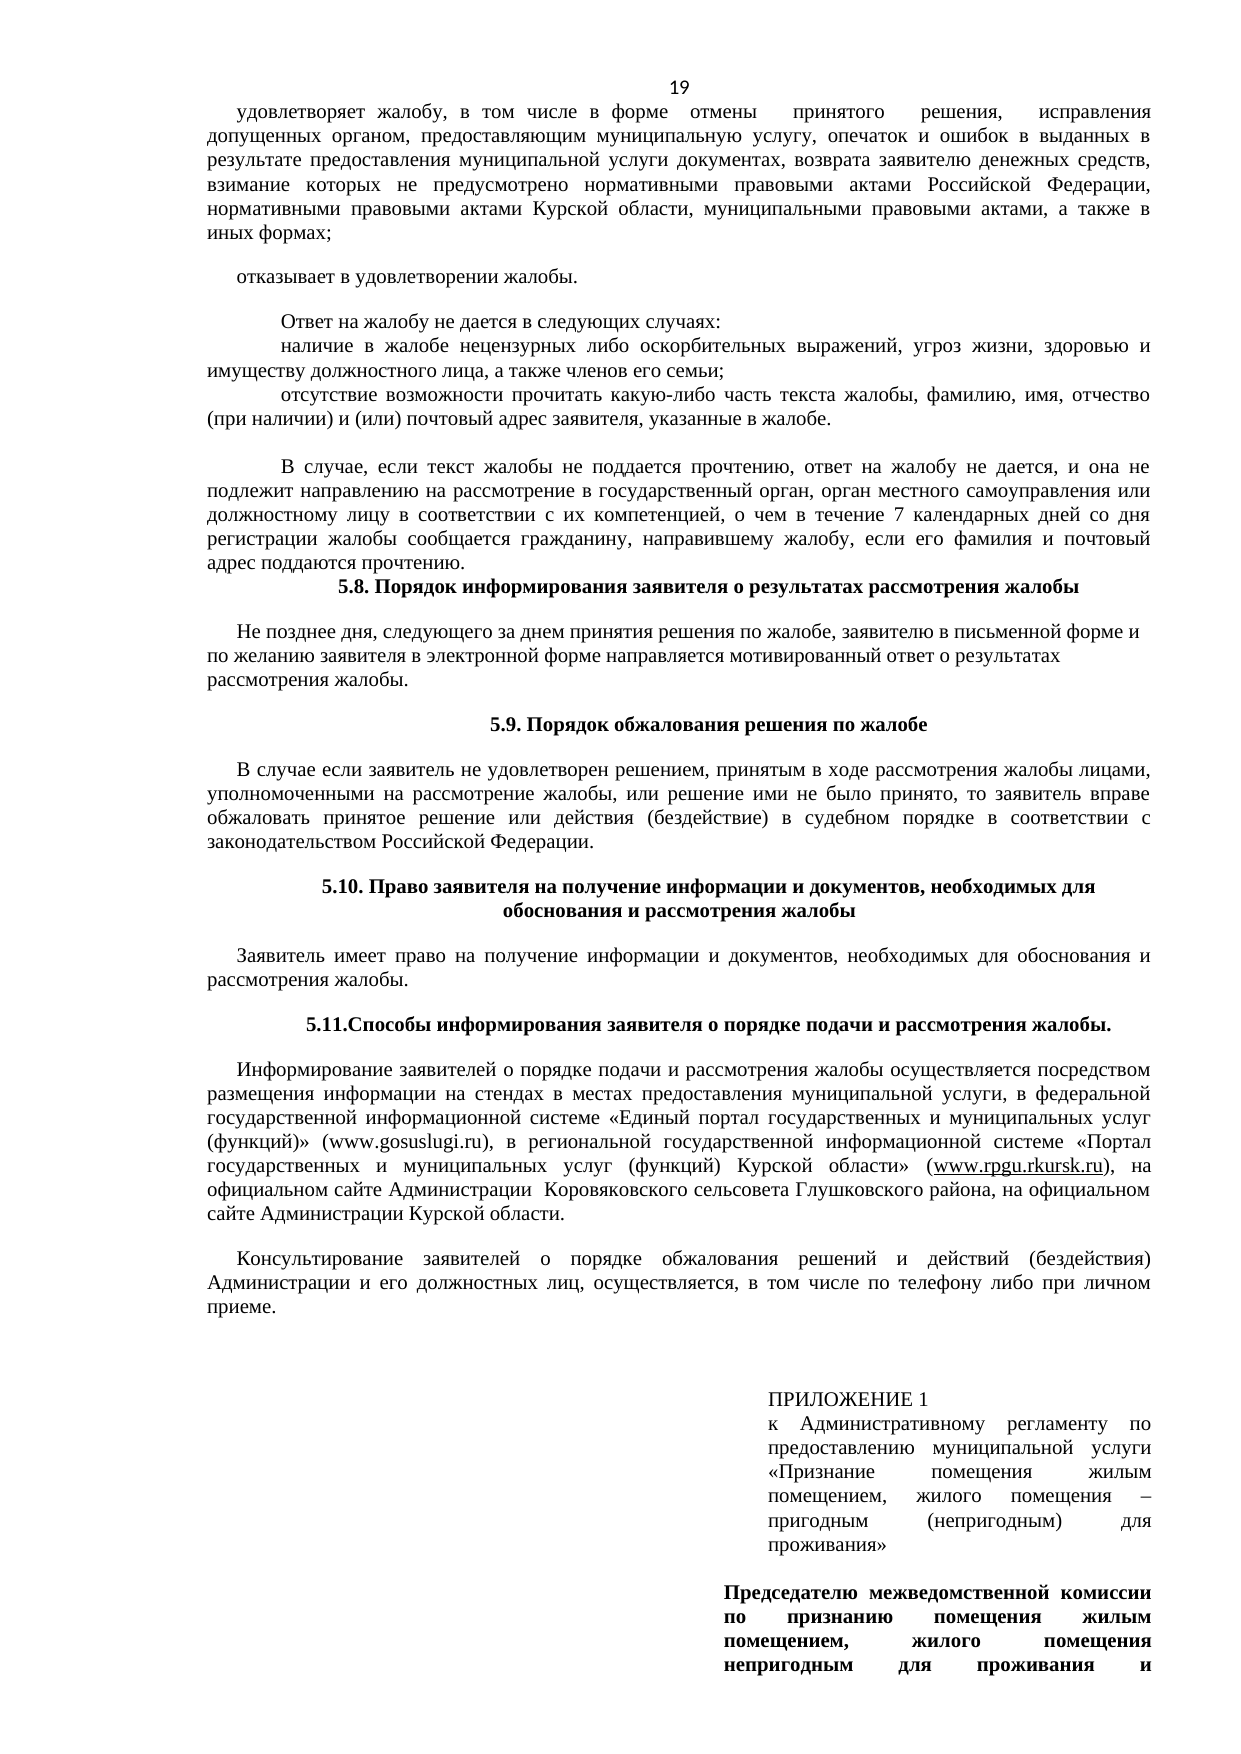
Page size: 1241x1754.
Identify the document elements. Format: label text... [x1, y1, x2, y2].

text наличие в жалобе нецензурных либо оскорбительных выражений, угроз жизни, здоровью и имуществу должностного лица, а также членов его семьи; [207, 333, 1152, 382]
text Заявитель имеет право на получение информации и документов, необходимых для обоснования и рассмотрения жалобы. [207, 943, 1152, 991]
text отсутствие возможности прочитать какую-либо часть текста жалобы, фамилию, имя, отчество (при наличии) и (или) почтовый адрес заявителя, указанные в жалобе. [207, 382, 1152, 430]
text отказывает в удовлетворении жалобы. [207, 264, 1152, 288]
text Консультирование заявителей о порядке обжалования решений и действий (бездействия) Администрации и его должностных лиц, осуществляется, в том числе по телефону либо при личном приеме. [207, 1246, 1152, 1318]
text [724, 1580, 1152, 1676]
text Не позднее дня, следующего за днем принятия решения по жалобе, заявителю в письменной форме и по желанию заявителя в электронной форме направляется мотивированный ответ о результатах рассмотрения жалобы. [207, 619, 1152, 691]
text удовлетворяет жалобу, в том числе в форме отмены принятого решения, исправления допущенных органом, предоставляющим муниципальную услугу, опечаток и ошибок в выданных в результате предоставления муниципальной услуги документах, возврата заявителю денежных средств, взимание которых не предусмотрено нормативными правовыми актами Российской Федерации, нормативными правовыми актами Курской области, муниципальными правовыми актами, а также в иных формах; [207, 99, 1152, 244]
text 5.9. Порядок обжалования решения по жалобе [207, 712, 1152, 736]
text 5.11.Способы информирования заявителя о порядке подачи и рассмотрения жалобы. [207, 1012, 1152, 1036]
text 5.10. Право заявителя на получение информации и документов, необходимых для обоснования и рассмотрения жалобы [207, 874, 1152, 922]
text Информирование заявителей о порядке подачи и рассмотрения жалобы осуществляется посредством размещения информации на стендах в местах предоставления муниципальной услуги, в федеральной государственной информационной системе «Единый портал государственных и муниципальных услуг (функций)» (www.gosuslugi.ru), в региональной государственной информационной системе «Портал государственных и муниципальных услуг (функций) Курской области» (www.rpgu.rkursk.ru), на официальном сайте Администрации Коровяковского сельсовета Глушковского района, на официальном сайте Администрации Курской области. [207, 1057, 1152, 1225]
text Ответ на жалобу не дается в следующих случаях: [207, 309, 1152, 333]
text В случае если заявитель не удовлетворен решением, принятым в ходе рассмотрения жалобы лицами, уполномоченными на рассмотрение жалобы, или решение ими не было принято, то заявитель вправе обжаловать принятое решение или действия (бездействие) в судебном порядке в соответствии с законодательством Российской Федерации. [207, 757, 1152, 853]
text 5.8. Порядок информирования заявителя о результатах рассмотрения жалобы [207, 574, 1152, 598]
text В случае, если текст жалобы не поддается прочтению, ответ на жалобу не дается, и она не подлежит направлению на рассмотрение в государственный орган, орган местного самоуправления или должностному лицу в соответствии с их компетенцией, о чем в течение 7 календарных дней со дня регистрации жалобы сообщается гражданину, направившему жалобу, если его фамилия и почтовый адрес поддаются прочтению. [207, 454, 1152, 574]
text к Административному регламенту по предоставлению муниципальной услуги «Признание помещения жилым помещением, жилого помещения – пригодным (непригодным) для проживания» [768, 1411, 1152, 1556]
text ПРИЛОЖЕНИЕ 1 [694, 1387, 1152, 1411]
